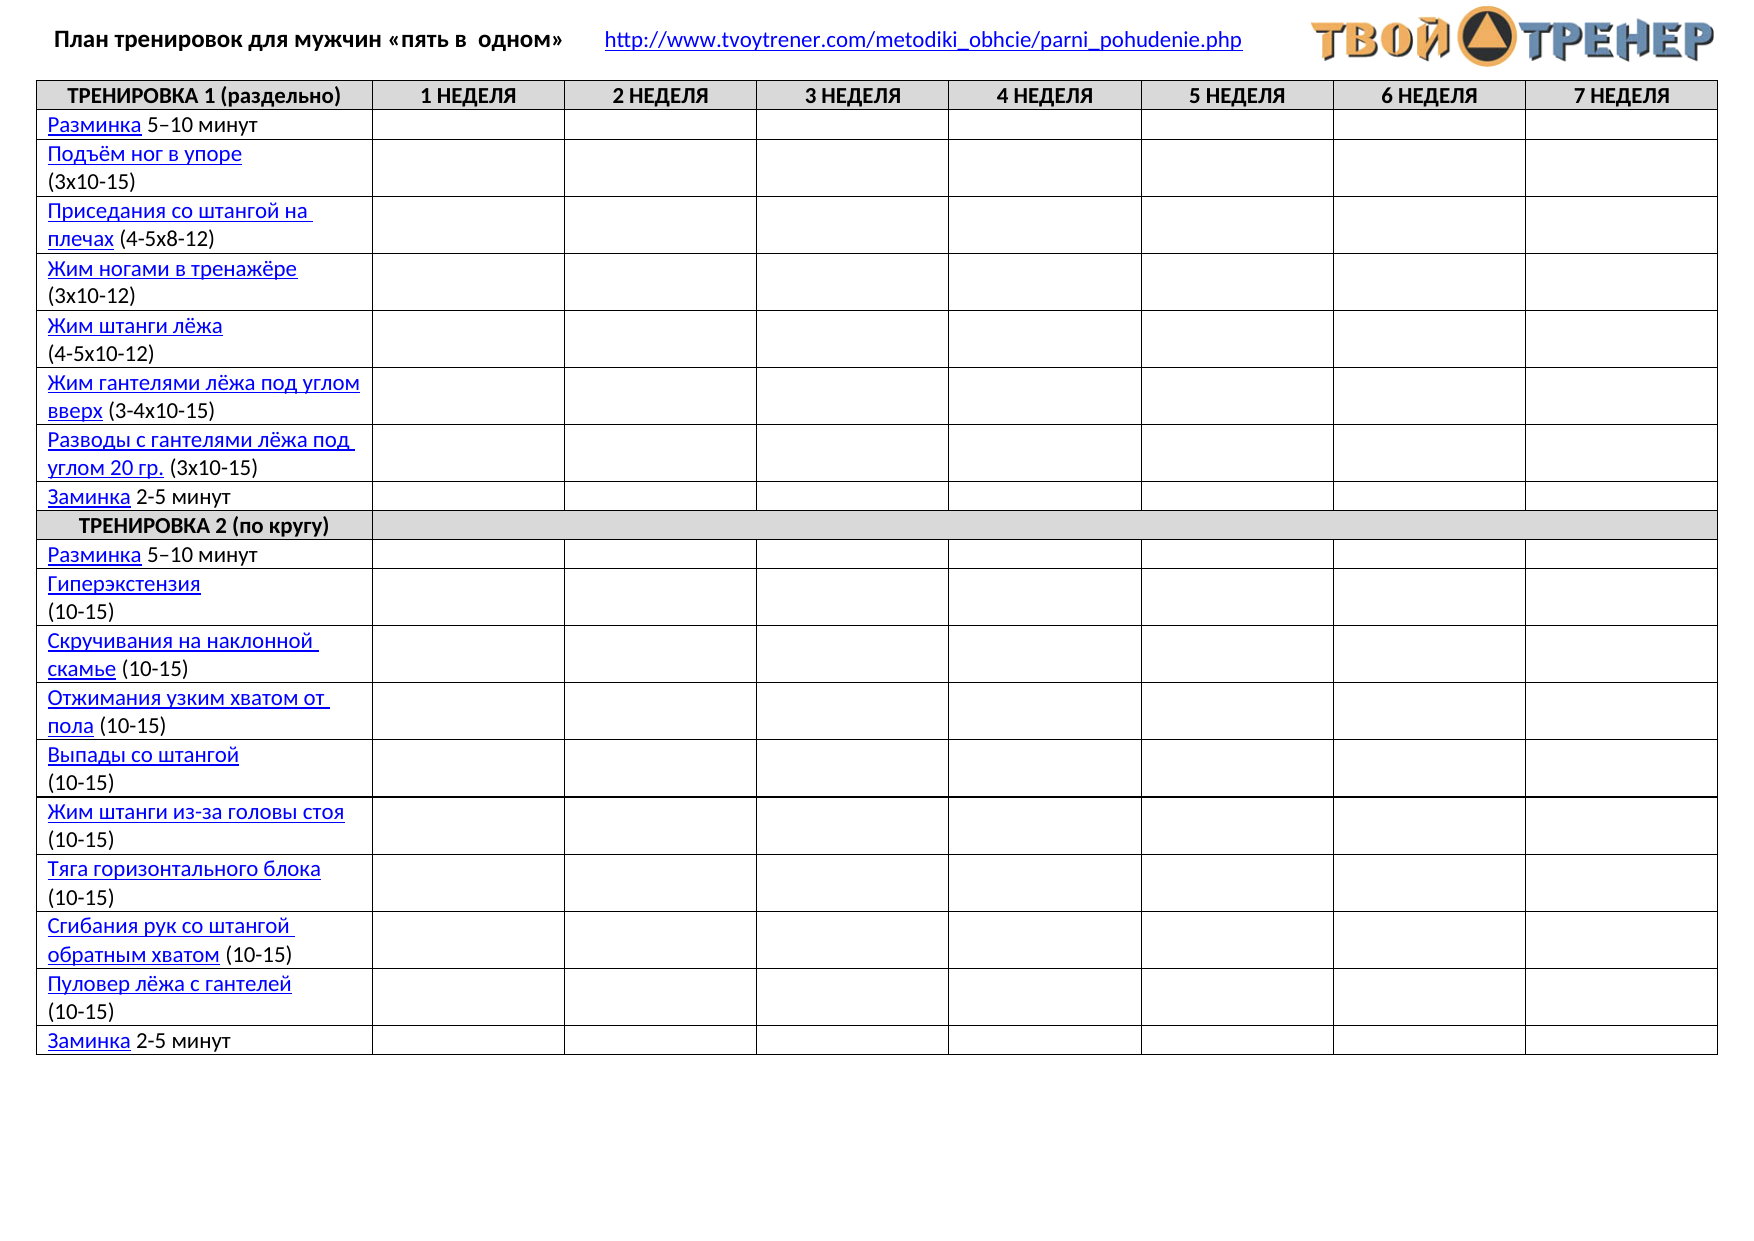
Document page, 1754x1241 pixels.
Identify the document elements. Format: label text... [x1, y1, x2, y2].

table_cell [1334, 683, 1525, 739]
table_cell Отжимания узким хватом от пола (10-15) [37, 683, 372, 739]
table_header 4 НЕДЕЛЯ [949, 81, 1141, 109]
table_cell [1334, 110, 1525, 138]
table_cell [1142, 254, 1333, 310]
table_cell [1526, 798, 1717, 853]
table_cell [1334, 368, 1525, 424]
table_cell Заминка 2-5 минут [37, 1026, 372, 1054]
table_cell Приседания со штангой на плечах (4-5х8-12) [37, 197, 372, 253]
table_cell [1142, 912, 1333, 968]
table_cell [1142, 969, 1333, 1025]
table_cell [1334, 540, 1525, 568]
table_cell [565, 1026, 756, 1054]
table_cell [1526, 540, 1717, 568]
table_cell [949, 969, 1141, 1025]
table_header 2 НЕДЕЛЯ [565, 81, 756, 109]
table_cell [1526, 197, 1717, 253]
table_cell [1142, 140, 1333, 196]
table_cell [757, 912, 948, 968]
table_cell [1142, 482, 1333, 510]
table_cell [1526, 1026, 1717, 1054]
table_cell [565, 482, 756, 510]
table_cell [565, 740, 756, 796]
table_cell [1142, 855, 1333, 911]
table_cell [949, 683, 1141, 739]
table_cell [1142, 311, 1333, 367]
table_cell [757, 626, 948, 682]
table_cell [565, 311, 756, 367]
table_cell Разводы с гантелями лёжа под углом 20 гр. (3х10-15) [37, 425, 372, 481]
table_cell [565, 798, 756, 853]
table_cell [949, 569, 1141, 625]
table_cell [949, 311, 1141, 367]
table_cell [1526, 683, 1717, 739]
table_cell [1334, 798, 1525, 853]
table_cell [949, 626, 1141, 682]
table_cell [1526, 855, 1717, 911]
text План тренировок для мужчин «пять в одном» http://www.tvoytrener.com/metodiki_obhcie/parni_pohudenie.php [47, 24, 1310, 54]
table_cell [1142, 368, 1333, 424]
table_cell [1142, 798, 1333, 853]
table_cell [757, 798, 948, 853]
table_cell [949, 197, 1141, 253]
table_cell [373, 683, 564, 739]
table_cell [373, 254, 564, 310]
table_cell [373, 569, 564, 625]
table_cell Жим штанги из-за головы стоя (10-15) [37, 798, 372, 853]
table_cell Жим гантелями лёжа под углом вверх (3-4х10-15) [37, 368, 372, 424]
table_cell [373, 311, 564, 367]
table_cell [757, 683, 948, 739]
table_cell [1526, 626, 1717, 682]
table_cell [1142, 110, 1333, 138]
table_header 1 НЕДЕЛЯ [373, 81, 564, 109]
table_cell [949, 540, 1141, 568]
table_cell [1526, 912, 1717, 968]
table_cell [565, 110, 756, 138]
table_cell [1526, 969, 1717, 1025]
table_cell [373, 626, 564, 682]
table_cell [373, 540, 564, 568]
table_cell [565, 569, 756, 625]
table_cell [757, 425, 948, 481]
table_cell [1334, 1026, 1525, 1054]
table_cell [1142, 626, 1333, 682]
table_cell [1142, 425, 1333, 481]
table_cell [949, 912, 1141, 968]
table_cell [757, 140, 948, 196]
table_cell [757, 969, 948, 1025]
table_cell Заминка 2-5 минут [37, 482, 372, 510]
table_header 5 НЕДЕЛЯ [1142, 81, 1333, 109]
table_cell [1334, 311, 1525, 367]
table_cell [1334, 969, 1525, 1025]
table_header 7 НЕДЕЛЯ [1526, 81, 1717, 109]
table_cell [565, 425, 756, 481]
table_cell Жим ногами в тренажёре (3х10-12) [37, 254, 372, 310]
table_cell [1526, 425, 1717, 481]
table_cell Скручивания на наклонной скамье (10-15) [37, 626, 372, 682]
table_cell [1526, 140, 1717, 196]
table_cell [1526, 569, 1717, 625]
table_cell [373, 425, 564, 481]
table_cell [373, 912, 564, 968]
table_cell [1142, 569, 1333, 625]
table_header ТРЕНИРОВКА 1 (раздельно) [37, 81, 372, 109]
table_cell [1142, 1026, 1333, 1054]
table_cell Выпады со штангой (10-15) [37, 740, 372, 796]
table_cell [757, 482, 948, 510]
table_cell [1142, 540, 1333, 568]
table_cell [949, 254, 1141, 310]
table_cell [757, 1026, 948, 1054]
table_cell [1526, 740, 1717, 796]
table_cell Сгибания рук со штангой обратным хватом (10-15) [37, 912, 372, 968]
table_cell [373, 855, 564, 911]
table_cell [757, 110, 948, 138]
table_cell [373, 740, 564, 796]
table_cell [373, 368, 564, 424]
table_cell [757, 740, 948, 796]
table_cell [949, 110, 1141, 138]
table_cell [949, 798, 1141, 853]
table_cell [949, 425, 1141, 481]
table_cell [949, 740, 1141, 796]
table_cell Пуловер лёжа с гантелей (10-15) [37, 969, 372, 1025]
table_cell Разминка 5–10 минут [37, 110, 372, 138]
table_cell [757, 311, 948, 367]
table_cell [1334, 254, 1525, 310]
table_cell [565, 855, 756, 911]
table_cell [949, 855, 1141, 911]
table_cell [757, 368, 948, 424]
table_cell Разминка 5–10 минут [37, 540, 372, 568]
table_cell [373, 197, 564, 253]
table_cell [757, 197, 948, 253]
table_cell [1526, 311, 1717, 367]
table_cell [565, 626, 756, 682]
table_cell [1142, 683, 1333, 739]
table_cell [1334, 912, 1525, 968]
table_cell [1334, 626, 1525, 682]
table_cell [1334, 425, 1525, 481]
table_cell [1526, 254, 1717, 310]
table_cell [757, 855, 948, 911]
table_cell [565, 683, 756, 739]
table_cell [1526, 368, 1717, 424]
table_cell [1334, 482, 1525, 510]
table_cell [1142, 740, 1333, 796]
table_cell [565, 540, 756, 568]
table_cell [949, 482, 1141, 510]
table_cell [949, 1026, 1141, 1054]
table_header 6 НЕДЕЛЯ [1334, 81, 1525, 109]
table_cell [565, 140, 756, 196]
table_header 3 НЕДЕЛЯ [757, 81, 948, 109]
table_cell [1142, 197, 1333, 253]
table_cell [1526, 110, 1717, 138]
table_cell Подъём ног в упоре (3х10-15) [37, 140, 372, 196]
table_cell ТРЕНИРОВКА 2 (по кругу) [37, 511, 372, 539]
table_cell [1334, 855, 1525, 911]
table_cell [373, 140, 564, 196]
table_cell [565, 197, 756, 253]
table_cell [373, 482, 564, 510]
table_cell [949, 368, 1141, 424]
table_cell [565, 254, 756, 310]
table_cell [373, 511, 1717, 539]
table_cell [1334, 740, 1525, 796]
table_cell [1334, 569, 1525, 625]
table_cell [565, 969, 756, 1025]
table_cell [949, 140, 1141, 196]
table_cell [757, 540, 948, 568]
table_cell [373, 1026, 564, 1054]
table_cell Гиперэкстензия (10-15) [37, 569, 372, 625]
table_cell [757, 254, 948, 310]
table_cell [757, 569, 948, 625]
table_cell [565, 368, 756, 424]
table_cell [1334, 140, 1525, 196]
table_cell [565, 912, 756, 968]
table_cell [1526, 482, 1717, 510]
table_cell [373, 798, 564, 853]
table_cell Жим штанги лёжа (4-5х10-12) [37, 311, 372, 367]
table_cell Тяга горизонтального блока (10-15) [37, 855, 372, 911]
table_cell [1334, 197, 1525, 253]
table_cell [373, 969, 564, 1025]
table_cell [373, 110, 564, 138]
